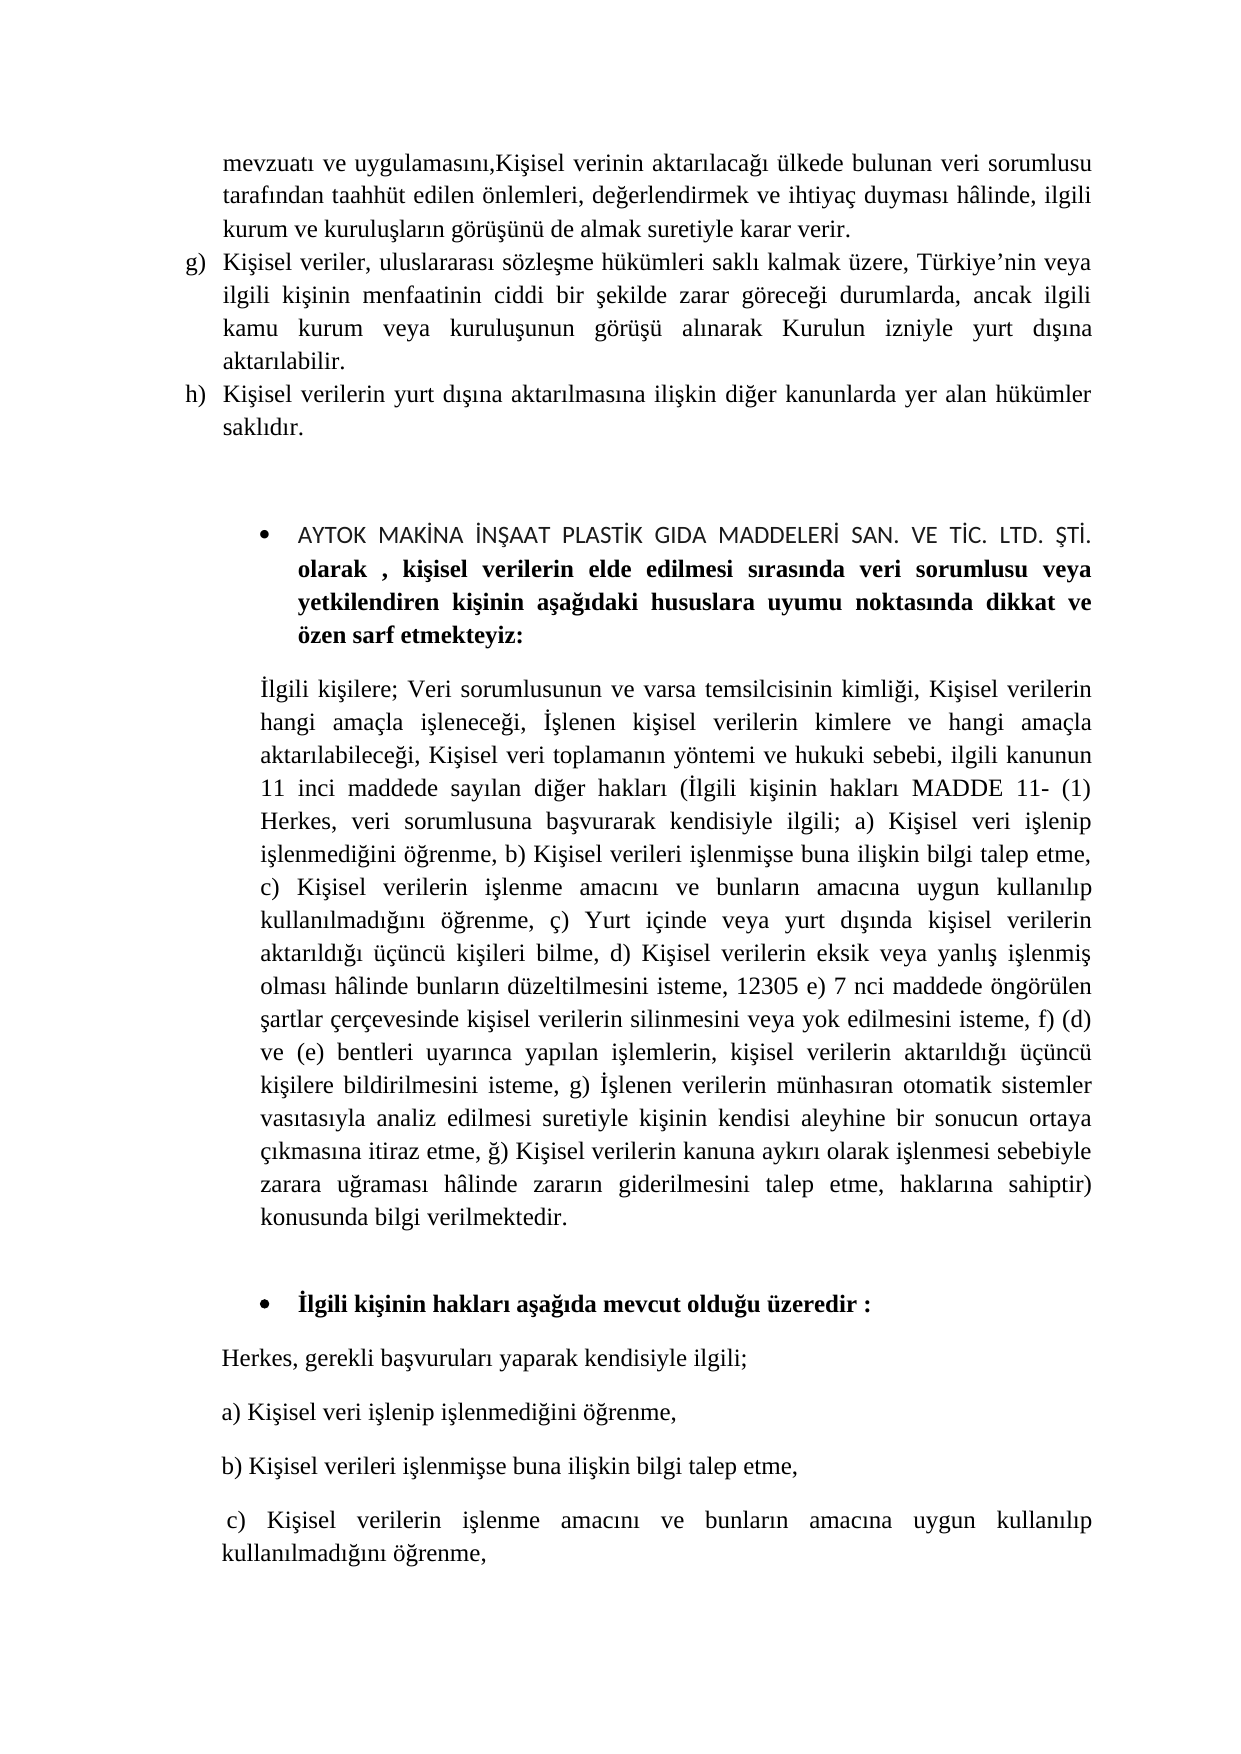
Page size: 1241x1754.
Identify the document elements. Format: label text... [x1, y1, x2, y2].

text b) Kişisel verileri işlenmişse buna ilişkin bilgi talep etme, [148, 1451, 1093, 1480]
text İlgili kişilere; Veri sorumlusunun ve varsa temsilcisinin kimliği, Kişisel verilerin hangi amaçla işleneceği, İşlenen kişisel verilerin kimlere ve hangi amaçla aktarılabileceği, Kişisel veri toplamanın yöntemi ve hukuki sebebi, ilgili kanunun 11 inci maddede sayılan diğer hakları (İlgili kişinin hakları MADDE 11- (1) Herkes, veri sorumlusuna başvurarak kendisiyle ilgili; a) Kişisel veri işlenip işlenmediğini öğrenme, b) Kişisel verileri işlenmişse buna ilişkin bilgi talep etme, c) Kişisel verilerin işlenme amacını ve bunların amacına uygun kullanılıp kullanılmadığını öğrenme, ç) Yurt içinde veya yurt dışında kişisel verilerin aktarıldığı üçüncü kişileri bilme, d) Kişisel verilerin eksik veya yanlış işlenmiş olması hâlinde bunların düzeltilmesini isteme, 12305 e) 7 nci maddede öngörülen şartlar çerçevesinde kişisel verilerin silinmesini veya yok edilmesini isteme, f) (d) ve (e) bentleri uyarınca yapılan işlemlerin, kişisel verilerin aktarıldığı üçüncü kişilere bildirilmesini isteme, g) İşlenen verilerin münhasıran otomatik sistemler vasıtasıyla analiz edilmesi suretiyle kişinin kendisi aleyhine bir sonucun ortaya çıkmasına itiraz etme, ğ) Kişisel verilerin kanuna aykırı olarak işlenmesi sebebiyle zarara uğraması hâlinde zararın giderilmesini talep etme, haklarına sahiptir) konusunda bilgi verilmektedir. [260, 674, 1093, 1231]
list Kişisel verilerin yurt dışına aktarılmasına ilişkin diğer kanunlarda yer alan hükümler saklıdır. [185, 379, 1093, 441]
list Kişisel veriler, uluslararası sözleşme hükümleri saklı kalmak üzere, Türkiye’nin veya ilgili kişinin menfaatinin ciddi bir şekilde zarar göreceği durumlarda, ancak ilgili kamu kurum veya kuruluşunun görüşü alınarak Kurulun izniyle yurt dışına aktarılabilir. [185, 247, 1093, 374]
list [185, 148, 1093, 242]
text Herkes, gerekli başvuruları yaparak kendisiyle ilgili; [148, 1343, 1093, 1372]
list AYTOK MAKİNA İNŞAAT PLASTİK GIDA MADDELERİ SAN. VE TİC. LTD. ŞTİ. olarak , kişisel verilerin elde edilmesi sırasında veri sorumlusu veya yetkilendiren kişinin aşağıdaki hususlara uyumu noktasında dikkat ve özen sarf etmekteyiz: [260, 519, 1093, 649]
list İlgili kişinin hakları aşağıda mevcut olduğu üzeredir : [260, 1289, 1093, 1318]
text a) Kişisel veri işlenip işlenmediğini öğrenme, [148, 1397, 1093, 1426]
text c) Kişisel verilerin işlenme amacını ve bunların amacına uygun kullanılıp kullanılmadığını öğrenme, [221, 1505, 1093, 1567]
